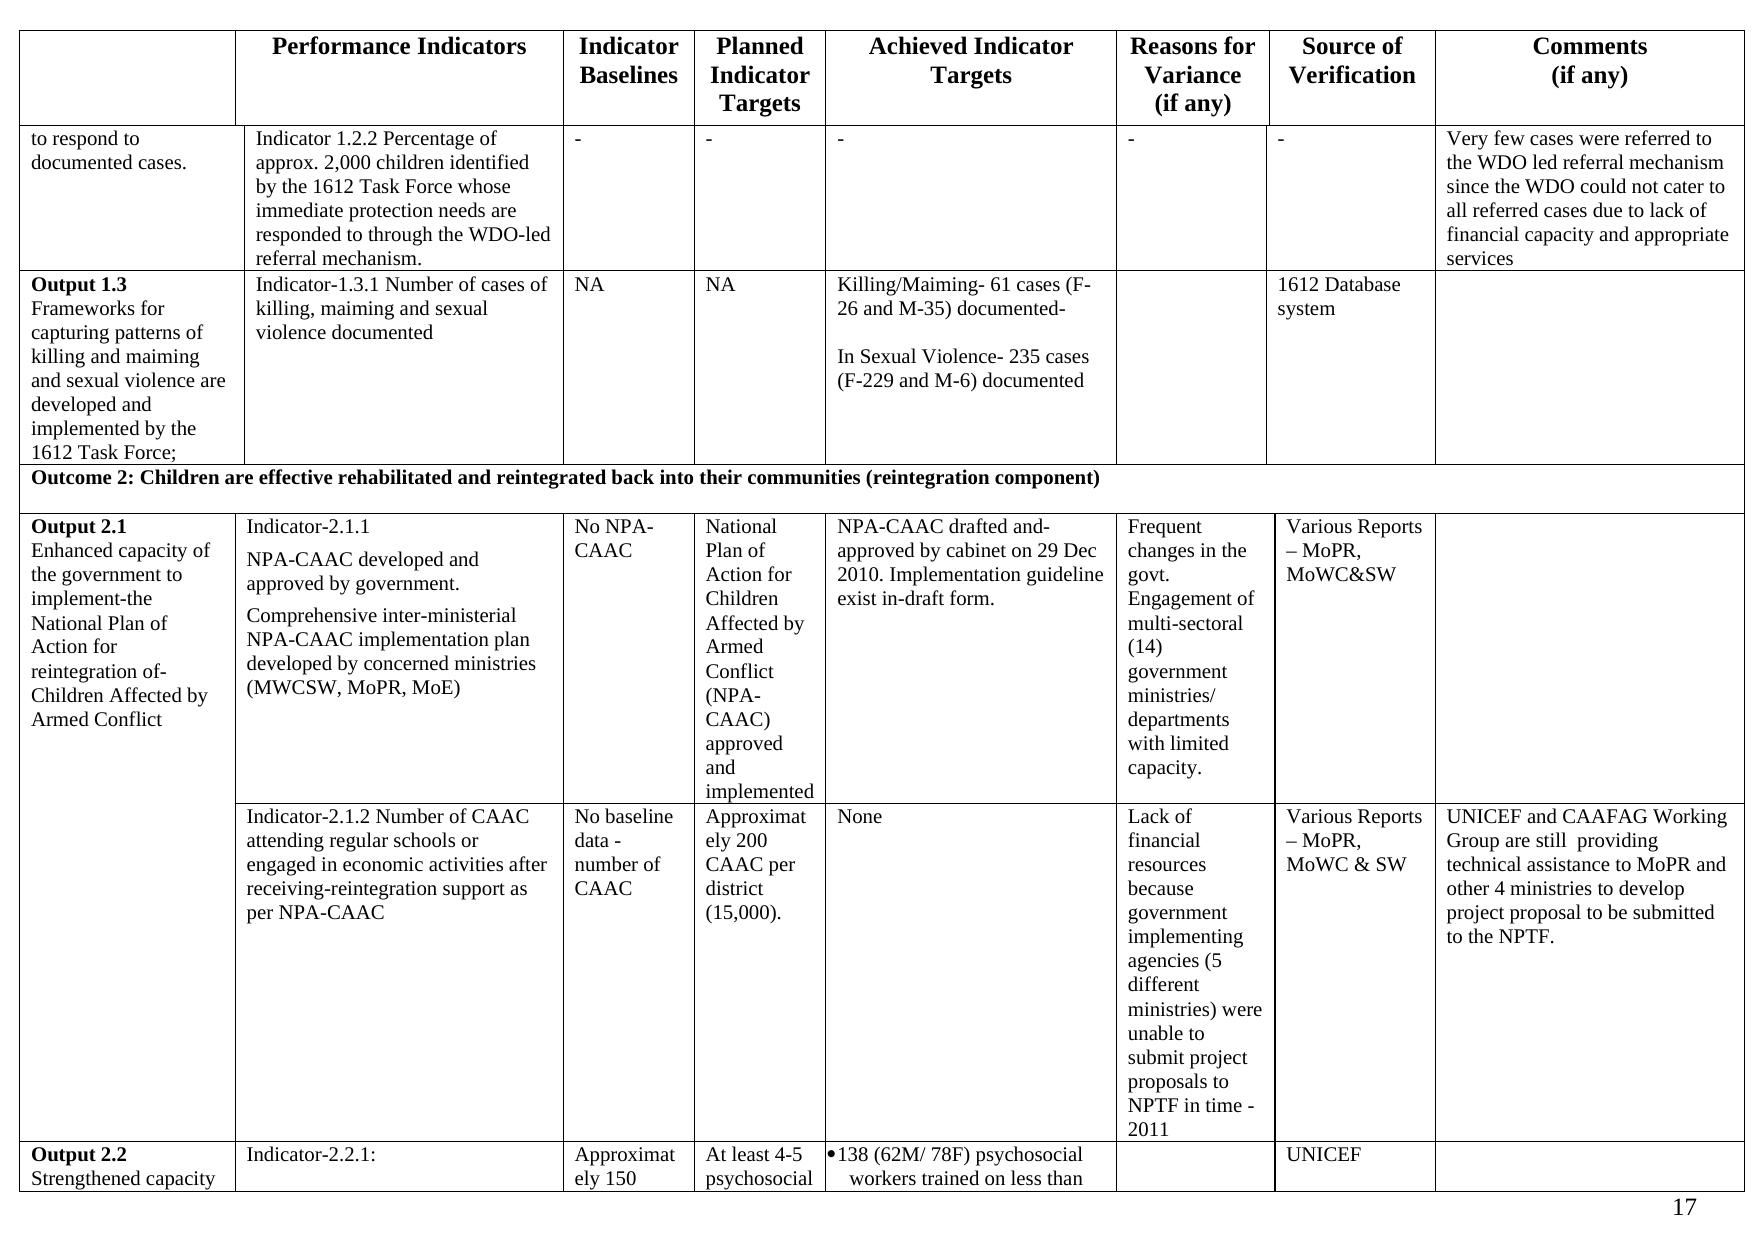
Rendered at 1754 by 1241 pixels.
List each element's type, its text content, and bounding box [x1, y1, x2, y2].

table_cell - [826, 126, 1116, 270]
table_cell Killing/Maiming- 61 cases (F-26 and M-35) documented- In Sexual Violence- 235 cases (F-229 and M-6) documented [826, 271, 1116, 464]
table_cell Approximately 150 psychosocial workers in 19 districts. [564, 1142, 694, 1191]
table_cell Output 1.2 1.2 Strengthened capacity of child protection actors, including Government to respond to documented cases. [20, 126, 244, 270]
table_cell [1117, 1142, 1274, 1191]
table_cell UNICEF Reports [1276, 1142, 1435, 1191]
table_cell Indicator-1.3.1 Number of cases of killing, maiming and sexual violence documented [245, 271, 563, 464]
table_cell [1117, 271, 1266, 464]
table_header Source of Verification [1270, 31, 1435, 125]
table_cell - [1117, 126, 1266, 270]
table_cell NA [695, 271, 825, 464]
table_cell Output 1.3 Frameworks for capturing patterns of killing and maiming and sexual violence are developed and implemented by the 1612 Task Force; [20, 271, 244, 464]
table_cell Lack of financial resources because government implementing agencies (5 different ministries) were unable to submit project proposals to NPTF in time -2011 [1117, 804, 1274, 1141]
table_cell Very few cases were referred to the WDO led referral mechanism since the WDO could not cater to all referred cases due to lack of financial capacity and appropriate services [1436, 126, 1744, 270]
table_cell NPA-CAAC drafted and-approved by cabinet on 29 Dec 2010. Implementation guideline exist in-draft form. [826, 514, 1116, 803]
table_header Comments (if any) [1436, 31, 1744, 125]
table_cell Various Reports – MoPR, MoWC & SW [1276, 804, 1435, 1141]
table_cell 1612 Database system [1267, 271, 1435, 464]
table_cell [1436, 1142, 1744, 1191]
table_header Performance Indicators [236, 31, 563, 125]
table_cell [1436, 514, 1744, 803]
table_cell Output 2.2 Strengthened capacity of child protection partners to respond to documented cases [20, 1142, 235, 1191]
table_header [20, 31, 235, 125]
table_cell [1436, 271, 1744, 464]
table_cell - [695, 126, 825, 270]
table_header Achieved Indicator Targets [826, 31, 1116, 125]
table_cell Outcome 2: Children are effective rehabilitated and reintegrated back into their communities (reintegration component) [20, 465, 1744, 513]
table_cell No baseline data -number of CAAC [564, 804, 694, 1141]
table_cell NA [564, 271, 694, 464]
table_cell None [826, 804, 1116, 1141]
table_cell - [1267, 126, 1435, 270]
table_cell UNICEF and CAAFAG Working Group are still providing technical assistance to MoPR and other 4 ministries to develop project proposal to be submitted to the NPTF. [1436, 804, 1744, 1141]
table_header Reasons for Variance (if any) [1117, 31, 1269, 125]
table_cell No NPA-CAAC [564, 514, 694, 803]
table_cell Indicator-2.1.2 Number of CAAC attending regular schools or engaged in economic activities after receiving-reintegration support as per NPA-CAAC [236, 804, 563, 1141]
table_cell Indicator 1.2.2 Percentage of approx. 2,000 children identified by the 1612 Task Force whose immediate protection needs are responded to through the WDO-led referral mechanism. [245, 126, 563, 270]
table_cell Approximately 200 CAAC per district (15,000). [695, 804, 825, 1141]
table_cell Various Reports – MoPR, MoWC&SW [1276, 514, 1435, 803]
table_cell Output 2.1 Enhanced capacity of the government to implement-the National Plan of Action for reintegration of-Children Affected by Armed Conflict [20, 514, 235, 1141]
table_header Planned Indicator Targets [695, 31, 825, 125]
table_cell National Plan of Action for Children Affected by Armed Conflict (NPA-CAAC) approved and implemented [695, 514, 825, 803]
table_cell - [564, 126, 694, 270]
table_cell Indicator-2.2.1: Number of psychosocial workers trained to support CAAFAG and CAAC [236, 1142, 563, 1191]
table_cell Indicator-2.1.1 NPA-CAAC developed and approved by government. Comprehensive inter-ministerial NPA-CAAC implementation plan developed by concerned ministries (MWCSW, MoPR, MoE) [236, 514, 563, 803]
table_cell At least 4-5 psychosocial workers in all 40 CAAFAG programme districts. [695, 1142, 825, 1191]
table_header Indicator Baselines [564, 31, 694, 125]
table_cell Frequent changes in the govt. Engagement of multi-sectoral (14) government ministries/ departments with limited capacity. [1117, 514, 1274, 803]
